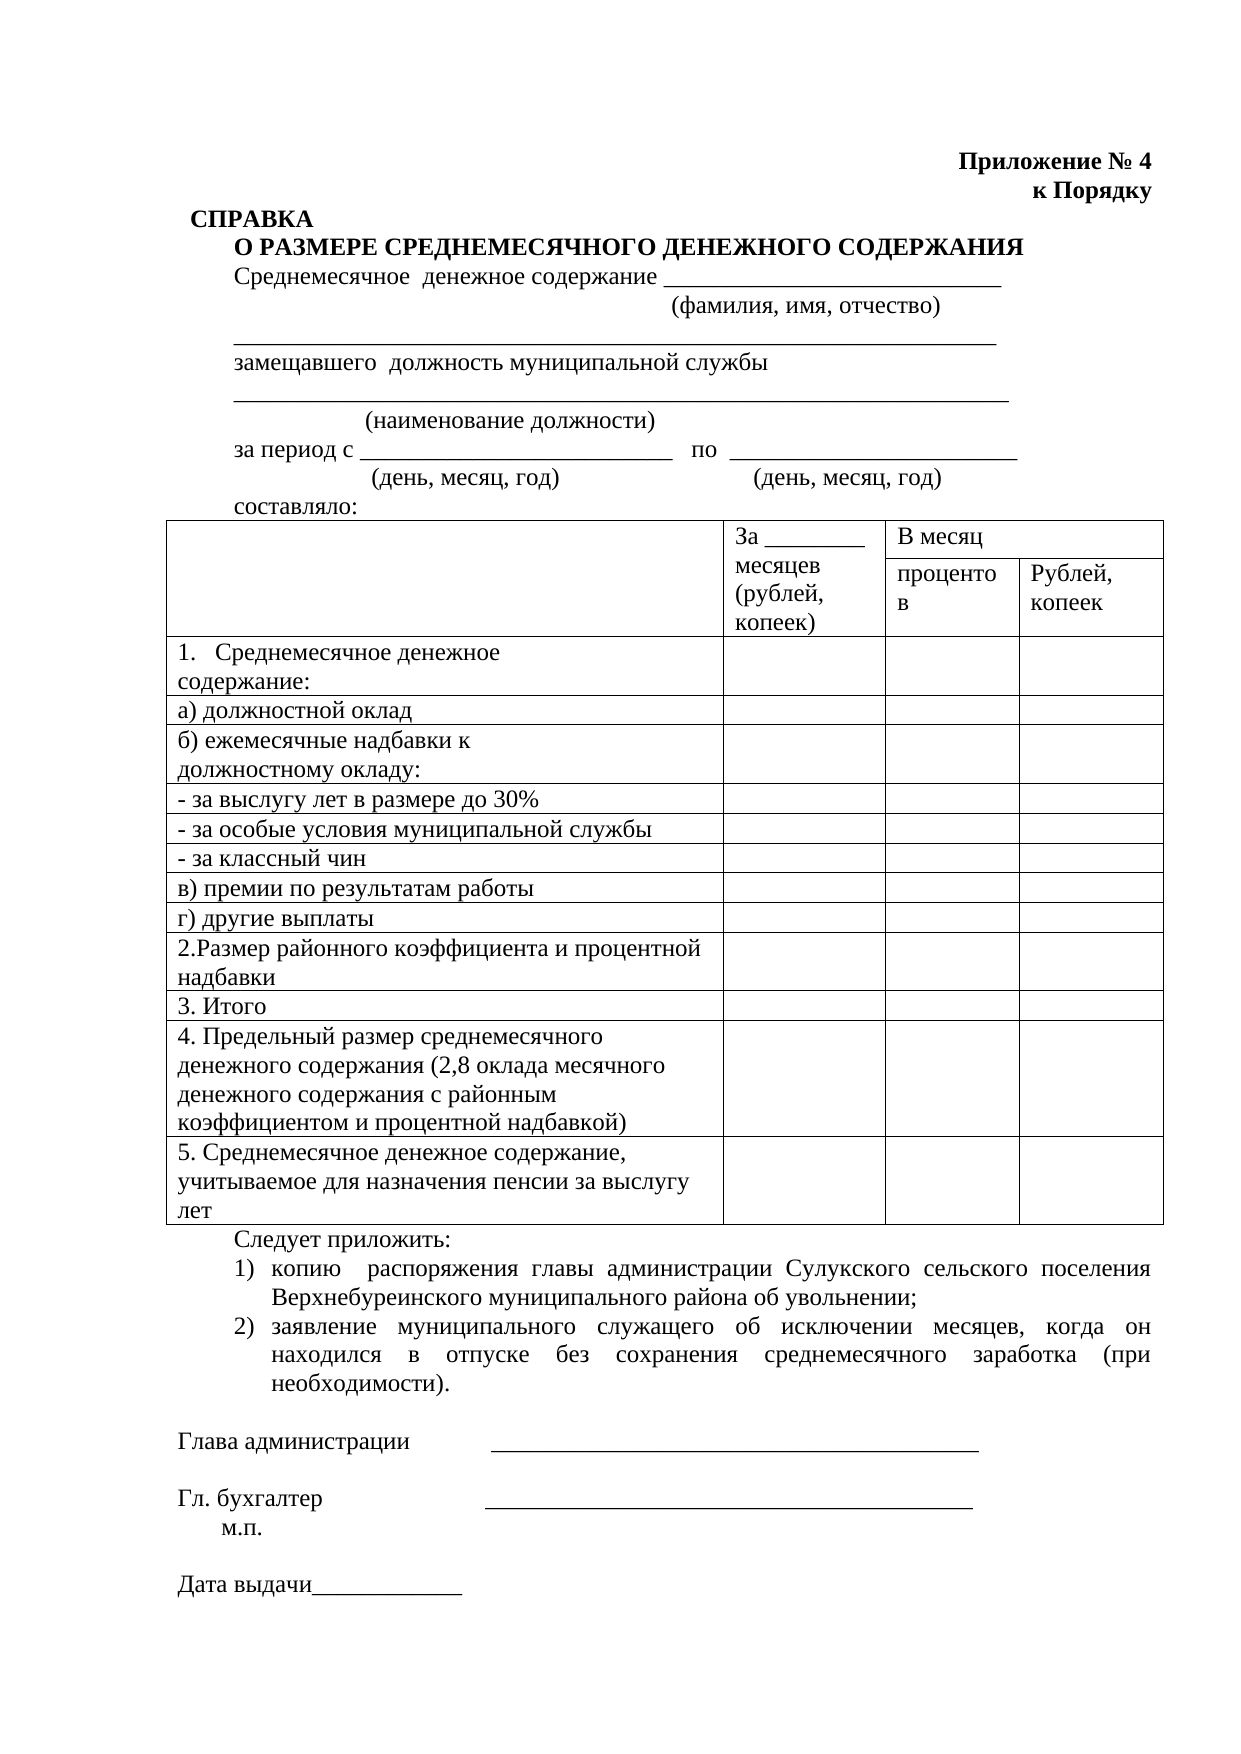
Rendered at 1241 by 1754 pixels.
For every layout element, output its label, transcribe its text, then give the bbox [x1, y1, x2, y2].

table_cell 5. Среднемесячное денежное содержание, учитываемое для назначения пенсии за выслугу лет [167, 1137, 723, 1223]
table_cell [1020, 903, 1163, 932]
table_cell [1020, 637, 1163, 694]
table_cell 3. Итого [167, 991, 723, 1020]
table_cell [886, 873, 1019, 902]
table_cell - за выслугу лет в размере до 30% [167, 784, 723, 813]
text к Порядку [177, 175, 1152, 204]
table_cell [724, 844, 885, 872]
text Следует приложить: [177, 1225, 1152, 1253]
table_cell [724, 696, 885, 724]
table_cell [1020, 933, 1163, 990]
table_cell б) ежемесячные надбавки к должностному окладу: [167, 725, 723, 783]
text составляло: [233, 491, 1152, 520]
table_cell [724, 873, 885, 902]
table_cell [1020, 844, 1163, 872]
table_cell [886, 784, 1019, 813]
text Дата выдачи____________ [177, 1569, 1152, 1598]
table_cell [724, 1137, 885, 1223]
table_cell [1020, 784, 1163, 813]
table_cell [724, 991, 885, 1020]
list копию распоряжения главы администрации Сулукского сельского поселения Верхнебуреинского муниципального района об увольнении; [233, 1253, 1152, 1311]
table_cell [886, 991, 1019, 1020]
table_cell [1020, 991, 1163, 1020]
table_cell [724, 784, 885, 813]
table_cell - за особые условия муниципальной службы [167, 814, 723, 842]
table_cell [886, 814, 1019, 842]
text замещавшего должность муниципальной службы ______________________________________________________________ [233, 347, 1152, 405]
table_cell [1020, 1137, 1163, 1223]
table_cell [886, 1137, 1019, 1223]
table_cell а) должностной оклад [167, 696, 723, 724]
text (наименование должности) [233, 405, 1152, 434]
table_cell [1020, 1021, 1163, 1136]
table_cell [886, 903, 1019, 932]
text (день, месяц, год) (день, месяц, год) [233, 462, 1152, 491]
table_cell [1020, 873, 1163, 902]
table_cell Среднемесячное денежное содержание: [167, 637, 723, 694]
table_cell 2.Размер районного коэффициента и процентной надбавки [167, 933, 723, 990]
text СПРАВКА [177, 204, 1152, 232]
table_cell [724, 933, 885, 990]
text Гл. бухгалтер _______________________________________ [177, 1483, 1152, 1512]
table_cell [886, 696, 1019, 724]
text за период с _________________________ по _______________________ [233, 434, 1152, 462]
table_cell [1020, 696, 1163, 724]
table_cell процентов [886, 559, 1019, 636]
text _____________________________________________________________ [233, 319, 1152, 347]
table_cell [886, 637, 1019, 694]
table_cell г) другие выплаты [167, 903, 723, 932]
table_cell - за классный чин [167, 844, 723, 872]
table_cell [724, 814, 885, 842]
text м.п. [177, 1512, 1152, 1541]
text (фамилия, имя, отчество) [233, 290, 1152, 319]
table_cell [724, 1021, 885, 1136]
table_cell [886, 1021, 1019, 1136]
table_header За ________ месяцев (рублей, копеек) [724, 521, 885, 636]
table_header [167, 521, 723, 636]
text О РАЗМЕРЕ СРЕДНЕМЕСЯЧНОГО ДЕНЕЖНОГО СОДЕРЖАНИЯ [233, 232, 1152, 261]
table_cell [724, 725, 885, 783]
text Среднемесячное денежное содержание ___________________________ [233, 261, 1152, 290]
text Приложение № 4 [177, 146, 1152, 175]
table_cell [886, 844, 1019, 872]
table_cell 4. Предельный размер среднемесячного денежного содержания (2,8 оклада месячного денежного содержания с районным коэффициентом и процентной надбавкой) [167, 1021, 723, 1136]
table_cell [886, 933, 1019, 990]
table_header В месяц [886, 521, 1163, 557]
table_cell [1020, 725, 1163, 783]
table_cell [724, 637, 885, 694]
table_cell [724, 903, 885, 932]
list заявление муниципального служащего об исключении месяцев, когда он находился в отпуске без сохранения среднемесячного заработка (при необходимости). [233, 1311, 1152, 1397]
table_cell Рублей, копеек [1020, 559, 1163, 636]
table_cell [1020, 814, 1163, 842]
text Глава администрации _______________________________________ [177, 1426, 1152, 1454]
table_cell [886, 725, 1019, 783]
table_cell в) премии по результатам работы [167, 873, 723, 902]
